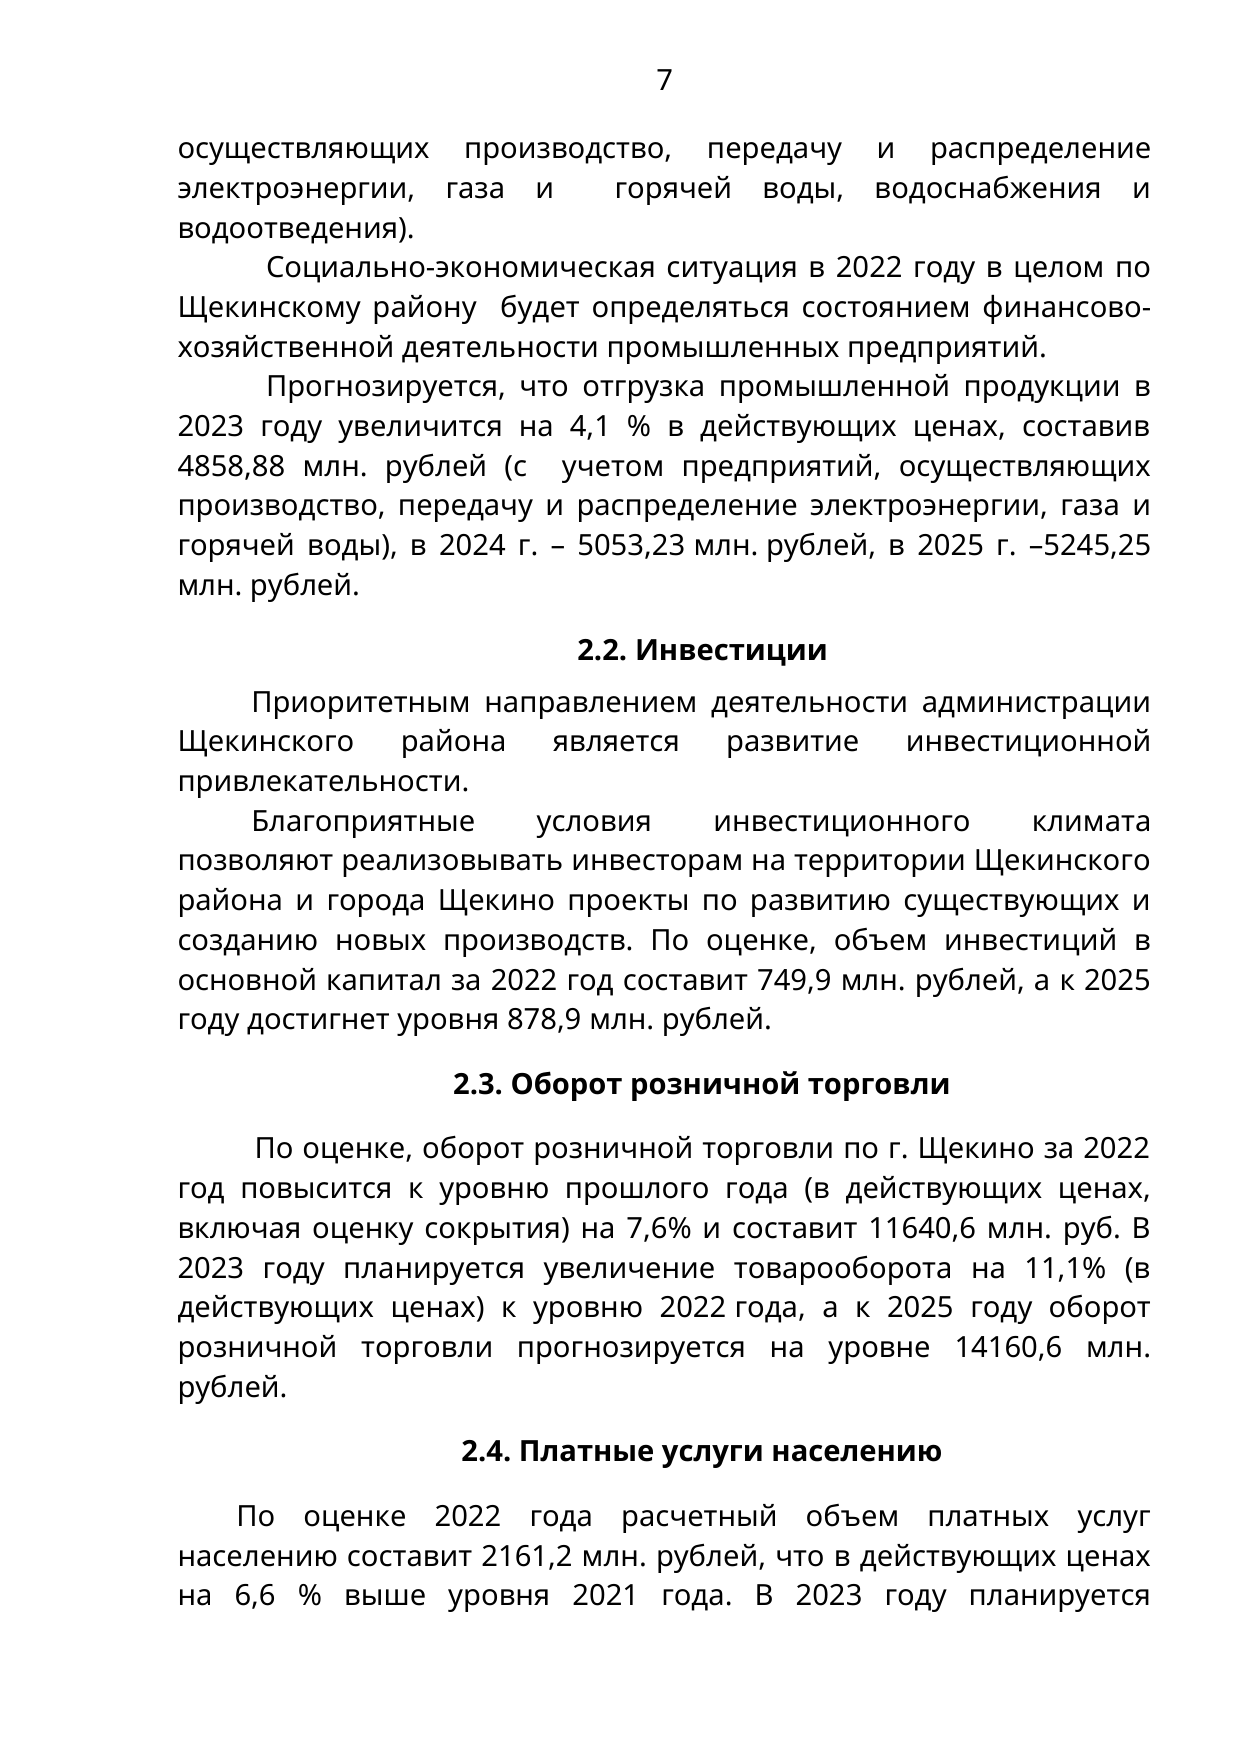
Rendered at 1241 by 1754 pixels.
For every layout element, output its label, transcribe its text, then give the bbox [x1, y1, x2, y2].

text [177, 1495, 1152, 1614]
text Приоритетным направлением деятельности администрации Щекинского района является развитие инвестиционной привлекательности. [177, 681, 1152, 800]
text 2.3. Оборот розничной торговли [177, 1063, 1152, 1103]
text 2.4. Платные услуги населению [177, 1431, 1152, 1470]
text Социально-экономическая ситуация в 2022 году в целом по Щекинскому району будет определяться состоянием финансово-хозяйственной деятельности промышленных предприятий. [177, 247, 1152, 366]
text Прогнозируется, что отгрузка промышленной продукции в 2023 году увеличится на 4,1 % в действующих ценах, составив 4858,88 млн. рублей (с учетом предприятий, осуществляющих производство, передачу и распределение электроэнергии, газа и горячей воды), в 2024 г. – 5053,23 млн. рублей, в 2025 г. –5245,25 млн. рублей. [177, 366, 1152, 604]
text 2.2. Инвестиции [577, 629, 1152, 668]
text По оценке, оборот розничной торговли по г. Щекино за 2022 год повысится к уровню прошлого года (в действующих ценах, включая оценку сокрытия) на 7,6% и составит 11640,6 млн. руб. В 2023 году планируется увеличение товарооборота на 11,1% (в действующих ценах) к уровню 2022 года, а к 2025 году оборот розничной торговли прогнозируется на уровне 14160,6 млн. рублей. [177, 1128, 1152, 1406]
text Благоприятные условия инвестиционного климата позволяют реализовывать инвесторам на территории Щекинского района и города Щекино проекты по развитию существующих и созданию новых производств. По оценке, объем инвестиций в основной капитал за 2022 год составит 749,9 млн. рублей, а к 2025 году достигнет уровня 878,9 млн. рублей. [177, 800, 1152, 1038]
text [177, 127, 1152, 247]
